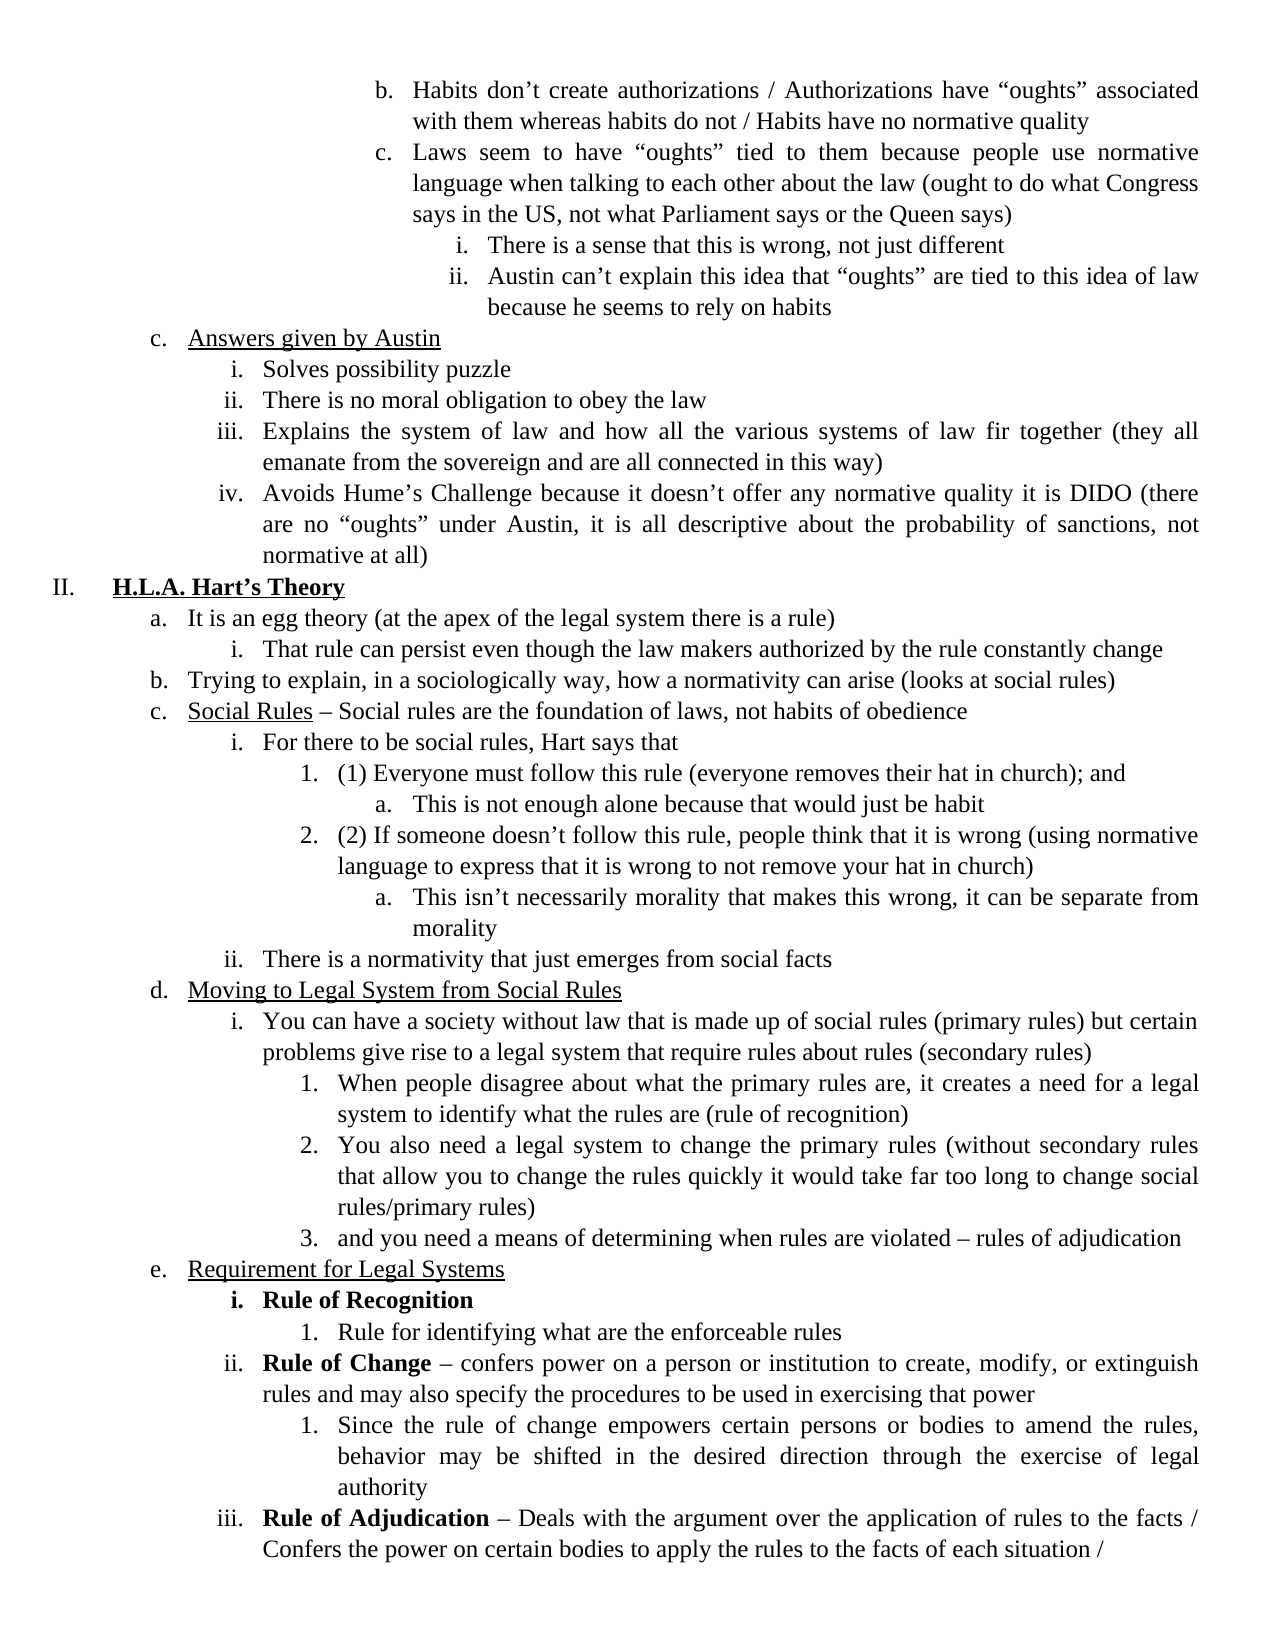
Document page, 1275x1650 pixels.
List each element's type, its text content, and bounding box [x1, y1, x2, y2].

list Answers given by Austin [150, 323, 1200, 352]
list You can have a society without law that is made up of social rules (primary rules) but certain problems give rise to a legal system that require rules about rules (secondary rules) [244, 1006, 1200, 1066]
list This isn’t necessarily morality that makes this wrong, it can be separate from morality [375, 882, 1200, 942]
list H.L.A. Hart’s Theory [75, 572, 1200, 600]
list (2) If someone doesn’t follow this rule, people think that it is wrong (using normative language to express that it is wrong to not remove your hat in church) [300, 820, 1200, 880]
list That rule can persist even though the law makers authorized by the rule constantly change [244, 634, 1200, 662]
list There is a sense that this is wrong, not just different [469, 230, 1200, 259]
list Requirement for Legal Systems [150, 1254, 1200, 1283]
list Explains the system of law and how all the various systems of law fir together (they all emanate from the sovereign and are all connected in this way) [244, 416, 1200, 476]
list There is a normativity that just emerges from social facts [244, 944, 1200, 973]
list Rule of Adjudication – Deals with the argument over the application of rules to the facts / Confers the power on certain bodies to apply the rules to the facts of each situation / [244, 1503, 1200, 1563]
list Moving to Legal System from Social Rules [150, 975, 1200, 1004]
list Rule for identifying what are the enforceable rules [300, 1317, 1200, 1345]
list Solves possibility puzzle [244, 354, 1200, 383]
list For there to be social rules, Hart says that [244, 727, 1200, 756]
list Trying to explain, in a sociologically way, how a normativity can arise (looks at social rules) [150, 665, 1200, 693]
list There is no moral obligation to obey the law [244, 385, 1200, 414]
list Rule of Recognition [244, 1286, 1200, 1314]
list Social Rules – Social rules are the foundation of laws, not habits of obedience [150, 696, 1200, 724]
list When people disagree about what the primary rules are, it creates a need for a legal system to identify what the rules are (rule of recognition) [300, 1068, 1200, 1128]
list Laws seem to have “oughts” tied to them because people use normative language when talking to each other about the law (ought to do what Congress says in the US, not what Parliament says or the Queen says) [375, 137, 1200, 228]
list This is not enough alone because that would just be habit [375, 789, 1200, 818]
list (1) Everyone must follow this rule (everyone removes their hat in church); and [300, 758, 1200, 787]
list and you need a means of determining when rules are violated – rules of adjudication [300, 1223, 1200, 1252]
list It is an egg theory (at the apex of the legal system there is a rule) [150, 603, 1200, 631]
list Avoids Hume’s Challenge because it doesn’t offer any normative quality it is DIDO (there are no “oughts” under Austin, it is all descriptive about the probability of sanctions, not normative at all) [244, 478, 1200, 569]
list Since the rule of change empowers certain persons or bodies to amend the rules, behavior may be shifted in the desired direction through the exercise of legal authority [300, 1410, 1200, 1501]
list You also need a legal system to change the primary rules (without secondary rules that allow you to change the rules quickly it would take far too long to change social rules/primary rules) [300, 1130, 1200, 1221]
list Rule of Change – confers power on a person or institution to create, modify, or extinguish rules and may also specify the procedures to be used in exercising that power [244, 1348, 1200, 1407]
list Habits don’t create authorizations / Authorizations have “oughts” associated with them whereas habits do not / Habits have no normative quality [375, 75, 1200, 135]
list Austin can’t explain this idea that “oughts” are tied to this idea of law because he seems to rely on habits [469, 261, 1200, 321]
